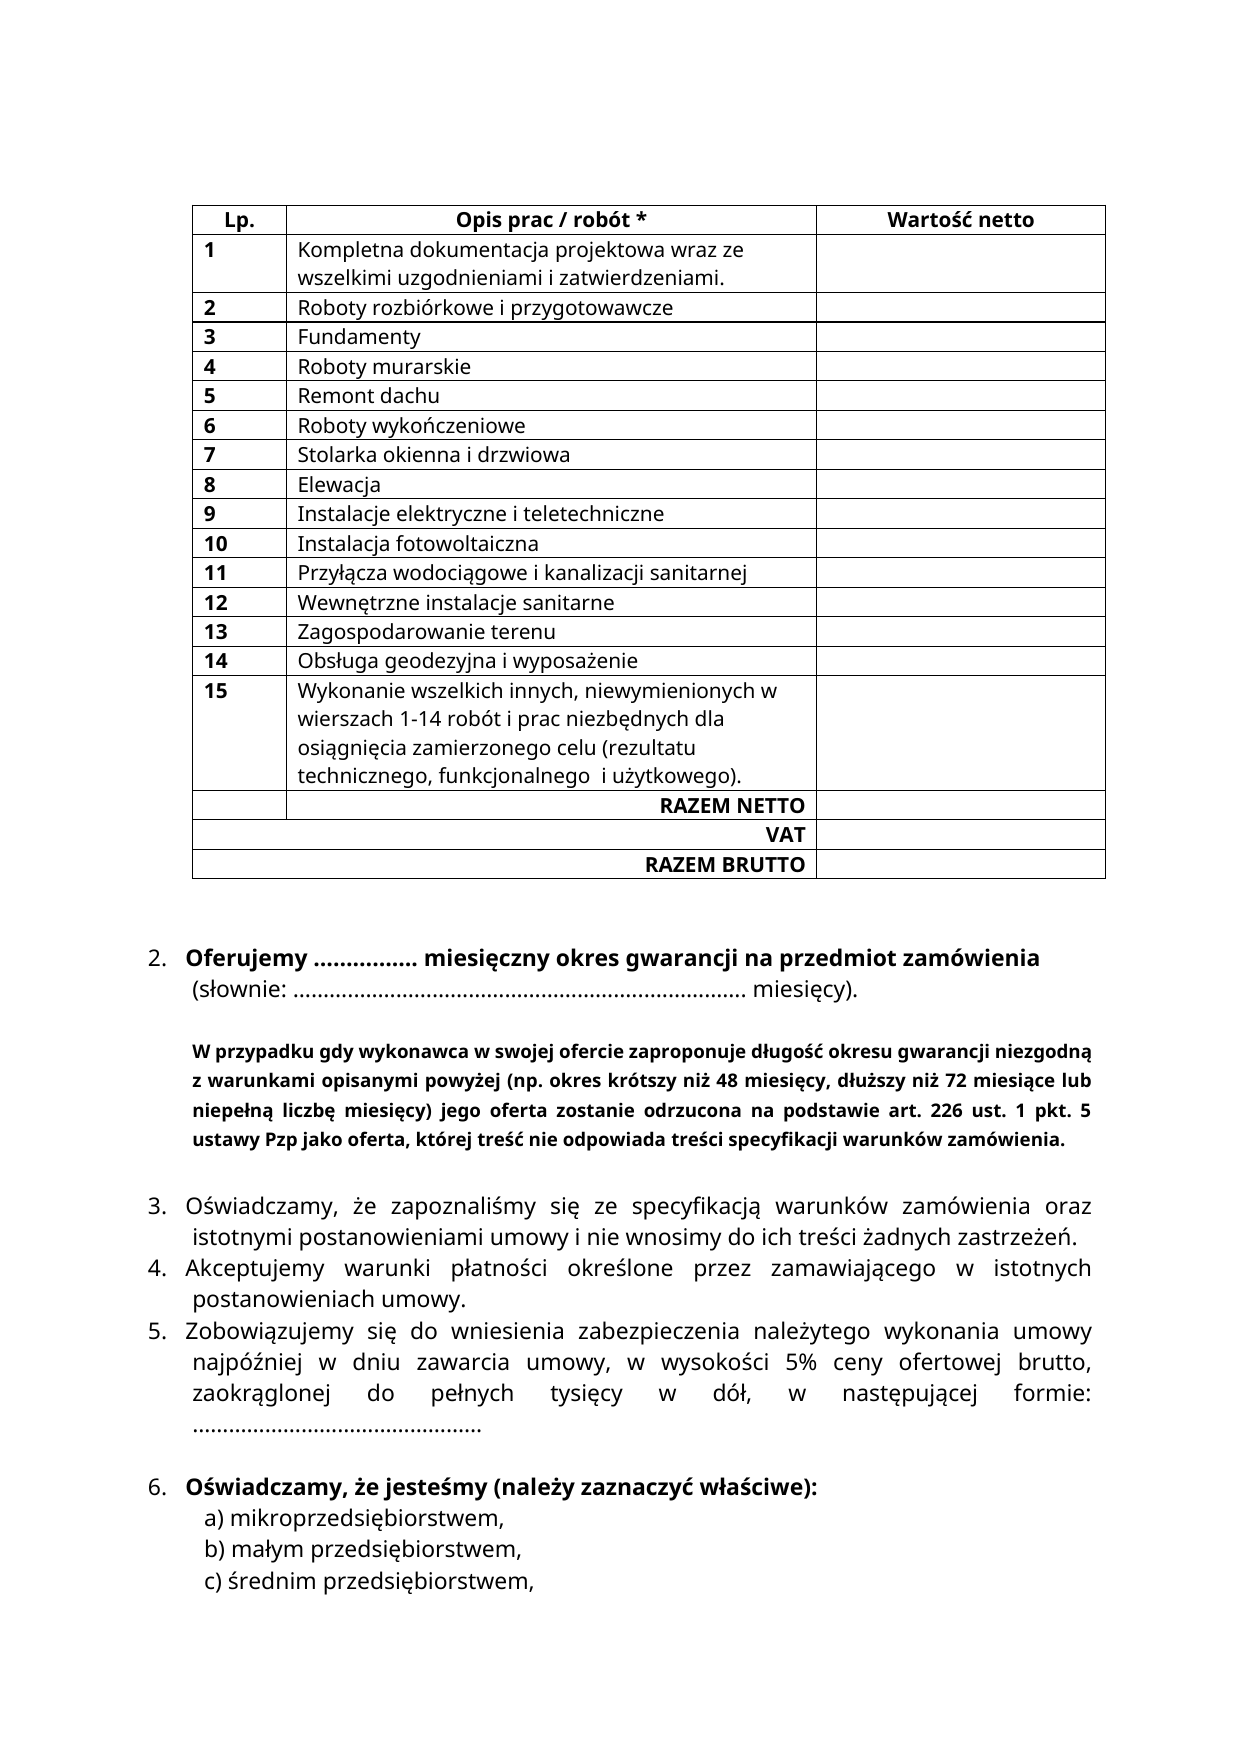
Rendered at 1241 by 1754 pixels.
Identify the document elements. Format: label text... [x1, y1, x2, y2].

table_cell Zagospodarowanie terenu [287, 617, 816, 646]
text a) mikroprzedsiębiorstwem, [204, 1502, 1093, 1533]
table_cell 13 [193, 617, 286, 646]
table_cell [817, 791, 1105, 819]
table_cell [817, 647, 1105, 675]
table_cell Instalacje elektryczne i teletechniczne [287, 499, 816, 528]
table_cell 1 [193, 235, 286, 292]
table_cell 2 [193, 293, 286, 321]
table_cell [193, 791, 286, 819]
table_cell 5 [193, 381, 286, 410]
table_cell Fundamenty [287, 323, 816, 351]
table_cell Instalacja fotowoltaiczna [287, 529, 816, 557]
table_cell Elewacja [287, 470, 816, 498]
table_cell [817, 381, 1105, 410]
table_cell [817, 352, 1105, 380]
table_cell [817, 588, 1105, 616]
table_cell [817, 676, 1105, 790]
table_cell [817, 293, 1105, 321]
table_cell 9 [193, 499, 286, 528]
list Oświadczamy, że jesteśmy (należy zaznaczyć właściwe): [148, 1471, 1093, 1502]
text c) średnim przedsiębiorstwem, [204, 1564, 1093, 1596]
text W przypadku gdy wykonawca w swojej ofercie zaproponuje długość okresu gwarancji niezgodną z warunkami opisanymi powyżej (np. okres krótszy niż 48 miesięcy, dłuższy niż 72 miesiące lub niepełną liczbę miesięcy) jego oferta zostanie odrzucona na podstawie art. 226 ust. 1 pkt. 5 ustawy Pzp jako oferta, której treść nie odpowiada treści specyfikacji warunków zamówienia. [192, 1038, 1093, 1152]
table_cell 7 [193, 440, 286, 469]
table_cell [817, 617, 1105, 646]
table_cell 6 [193, 411, 286, 439]
table_cell 12 [193, 588, 286, 616]
table_cell Roboty wykończeniowe [287, 411, 816, 439]
table_cell [817, 558, 1105, 587]
table_cell 11 [193, 558, 286, 587]
table_cell VAT [193, 820, 816, 849]
table_cell [817, 850, 1105, 878]
table_cell [817, 440, 1105, 469]
table_cell Stolarka okienna i drzwiowa [287, 440, 816, 469]
table_cell [817, 470, 1105, 498]
table_cell Roboty rozbiórkowe i przygotowawcze [287, 293, 816, 321]
table_cell Remont dachu [287, 381, 816, 410]
list Oświadczamy, że zapoznaliśmy się ze specyfikacją warunków zamówienia oraz istotnymi postanowieniami umowy i nie wnosimy do ich treści żadnych zastrzeżeń. [148, 1189, 1093, 1252]
list Akceptujemy warunki płatności określone przez zamawiającego w istotnych postanowieniach umowy. [148, 1252, 1093, 1314]
list Oferujemy ……………. miesięczny okres gwarancji na przedmiot zamówienia (słownie: ………..………………………………………...……………. miesięcy). [148, 942, 1093, 1004]
table_cell RAZEM BRUTTO [193, 850, 816, 878]
table_header Opis prac / robót * [287, 206, 816, 234]
table_cell 10 [193, 529, 286, 557]
table_cell 14 [193, 647, 286, 675]
table_cell [817, 499, 1105, 528]
table_cell [817, 411, 1105, 439]
table_cell 3 [193, 323, 286, 351]
table_cell Roboty murarskie [287, 352, 816, 380]
table_cell Przyłącza wodociągowe i kanalizacji sanitarnej [287, 558, 816, 587]
table_cell Wykonanie wszelkich innych, niewymienionych w wierszach 1-14 robót i prac niezbędnych dla osiągnięcia zamierzonego celu (rezultatu technicznego, funkcjonalnego i użytkowego). [287, 676, 816, 790]
table_cell [817, 820, 1105, 849]
table_cell 8 [193, 470, 286, 498]
table_cell Obsługa geodezyjna i wyposażenie [287, 647, 816, 675]
text b) małym przedsiębiorstwem, [204, 1533, 1093, 1564]
table_cell 4 [193, 352, 286, 380]
table_header Lp. [193, 206, 286, 234]
table_cell RAZEM NETTO [287, 791, 816, 819]
table_cell [817, 323, 1105, 351]
table_cell Wewnętrzne instalacje sanitarne [287, 588, 816, 616]
table_cell [817, 235, 1105, 292]
table_cell 15 [193, 676, 286, 790]
table_cell [817, 529, 1105, 557]
table_header Wartość netto [817, 206, 1105, 234]
table_cell Kompletna dokumentacja projektowa wraz ze wszelkimi uzgodnieniami i zatwierdzeniami. [287, 235, 816, 292]
list Zobowiązujemy się do wniesienia zabezpieczenia należytego wykonania umowy najpóźniej w dniu zawarcia umowy, w wysokości 5% ceny ofertowej brutto, zaokrąglonej do pełnych tysięcy w dół, w następującej formie: ………………………………………… [148, 1314, 1093, 1439]
